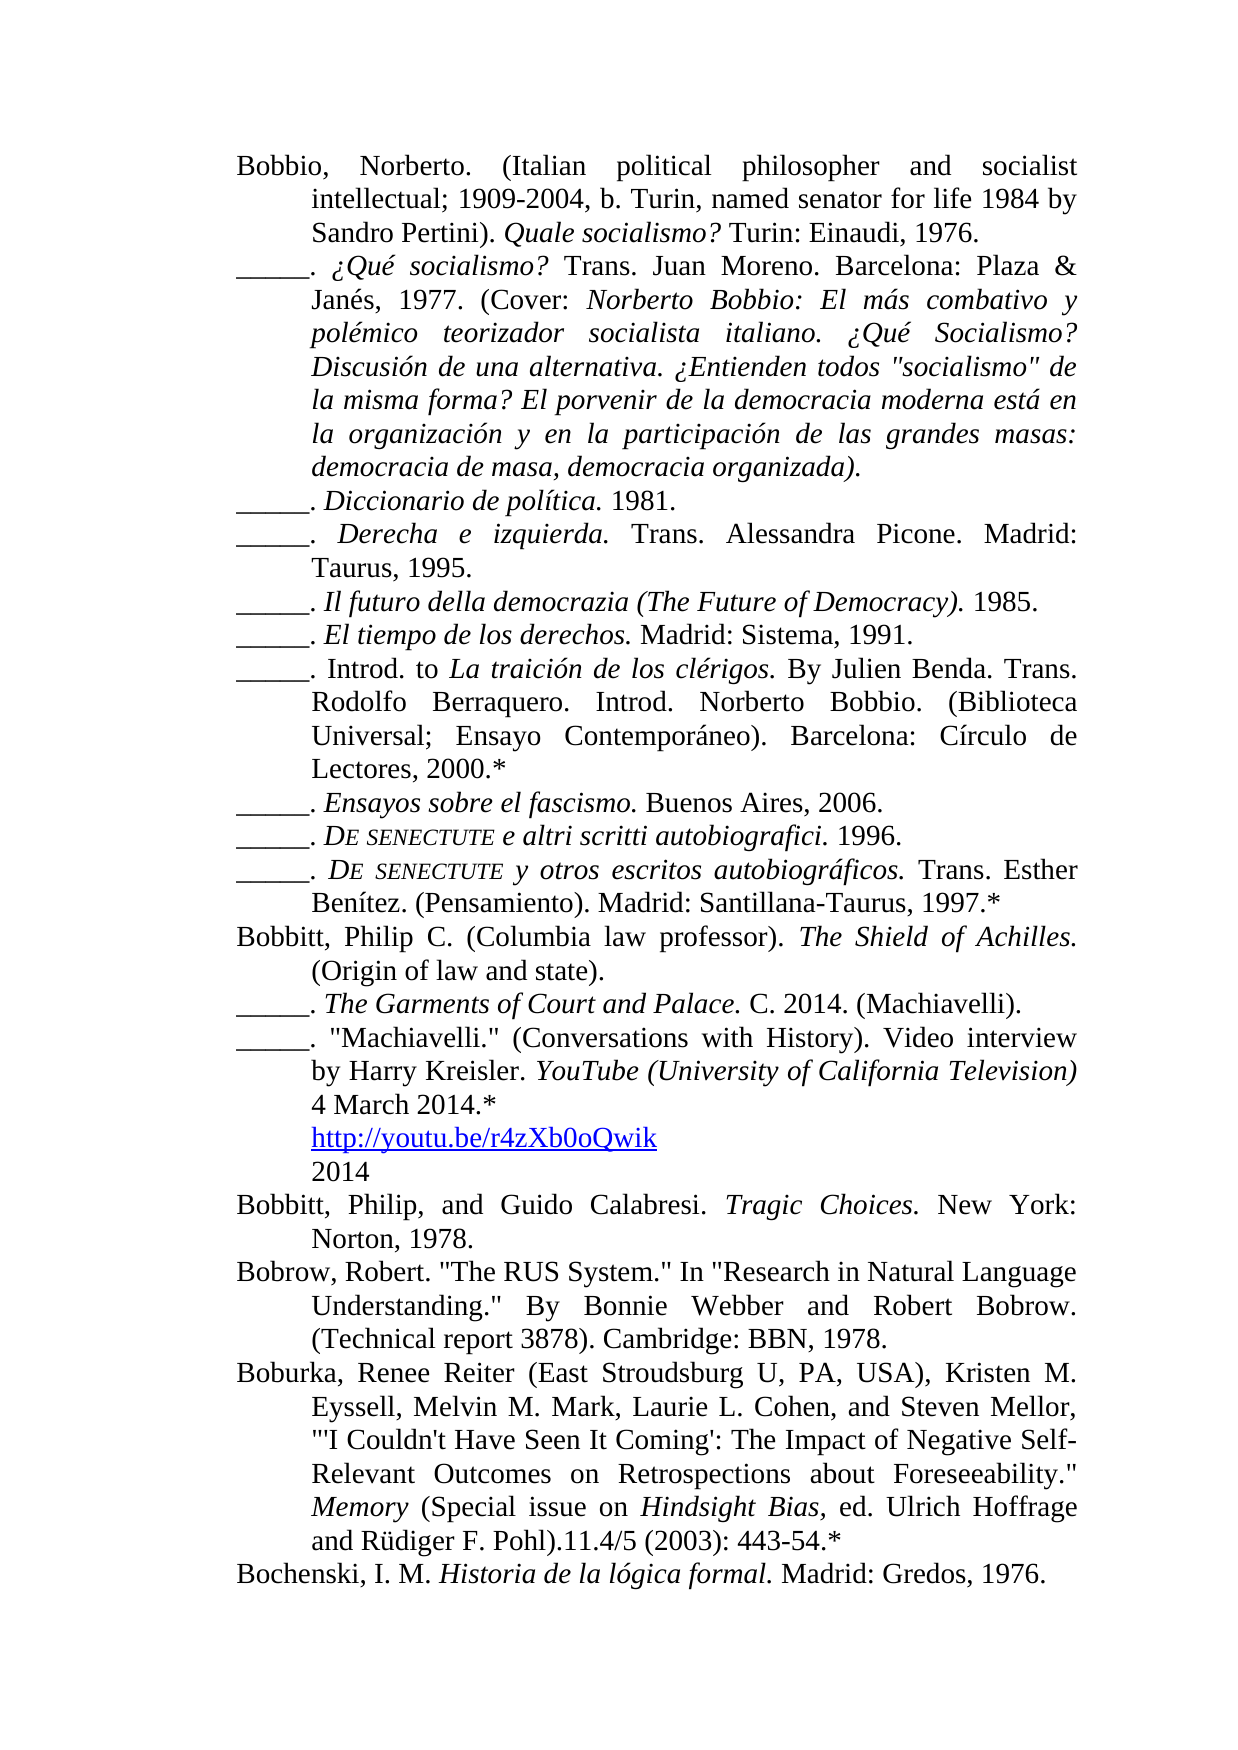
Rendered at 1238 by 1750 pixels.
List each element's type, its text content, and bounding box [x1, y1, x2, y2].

text _____. El tiempo de los derechos. Madrid: Sistema, 1991. [236, 617, 1078, 651]
text _____. De senectute y otros escritos autobiográficos. Trans. Esther Benítez. (Pensamiento). Madrid: Santillana-Taurus, 1997.* [236, 852, 1078, 919]
text Bobrow, Robert. "The RUS System." In "Research in Natural Language Understanding." By Bonnie Webber and Robert Bobrow. (Technical report 3878). Cambridge: BBN, 1978. [236, 1254, 1078, 1355]
text _____. Il futuro della democrazia (The Future of Democracy). 1985. [236, 584, 1078, 617]
text _____. ¿Qué socialismo? Trans. Juan Moreno. Barcelona: Plaza & Janés, 1977. (Cover: Norberto Bobbio: El más combativo y polémico teorizador socialista italiano. ¿Qué Socialismo? Discusión de una alternativa. ¿Entienden todos "socialismo" de la misma forma? El porvenir de la democracia moderna está en la organización y en la participación de las grandes masas: democracia de masa, democracia organizada). [236, 248, 1078, 483]
text Boburka, Renee Reiter (East Stroudsburg U, PA, USA), Kristen M. Eyssell, Melvin M. Mark, Laurie L. Cohen, and Steven Mellor, "'I Couldn't Have Seen It Coming': The Impact of Negative Self-Relevant Outcomes on Retrospections about Foreseeability." Memory (Special issue on Hindsight Bias, ed. Ulrich Hoffrage and Rüdiger F. Pohl).11.4/5 (2003): 443-54.* [236, 1355, 1078, 1556]
text Bobbio, Norberto. (Italian political philosopher and socialist intellectual; 1909-2004, b. Turin, named senator for life 1984 by Sandro Pertini). Quale socialismo? Turin: Einaudi, 1976. [236, 148, 1078, 248]
text _____. The Garments of Court and Palace. C. 2014. (Machiavelli). [236, 986, 1078, 1020]
text http://youtu.be/r4zXb0oQwik [236, 1120, 1078, 1154]
text Bobbitt, Philip, and Guido Calabresi. Tragic Choices. New York: Norton, 1978. [236, 1187, 1077, 1254]
text Bobbitt, Philip C. (Columbia law professor). The Shield of Achilles. (Origin of law and state). [236, 919, 1078, 986]
text 2014 [236, 1154, 1078, 1187]
text _____. "Machiavelli." (Conversations with History). Video interview by Harry Kreisler. YouTube (University of California Television) 4 March 2014.* [236, 1020, 1078, 1120]
text _____. Derecha e izquierda. Trans. Alessandra Picone. Madrid: Taurus, 1995. [236, 517, 1078, 584]
text _____. De senectute e altri scritti autobiografici. 1996. [236, 818, 1078, 852]
text Bochenski, I. M. Historia de la lógica formal. Madrid: Gredos, 1976. [236, 1556, 1078, 1590]
text _____. Introd. to La traición de los clérigos. By Julien Benda. Trans. Rodolfo Berraquero. Introd. Norberto Bobbio. (Biblioteca Universal; Ensayo Contemporáneo). Barcelona: Círculo de Lectores, 2000.* [236, 651, 1078, 785]
text _____. Diccionario de política. 1981. [236, 483, 1078, 517]
text _____. Ensayos sobre el fascismo. Buenos Aires, 2006. [236, 785, 1078, 818]
